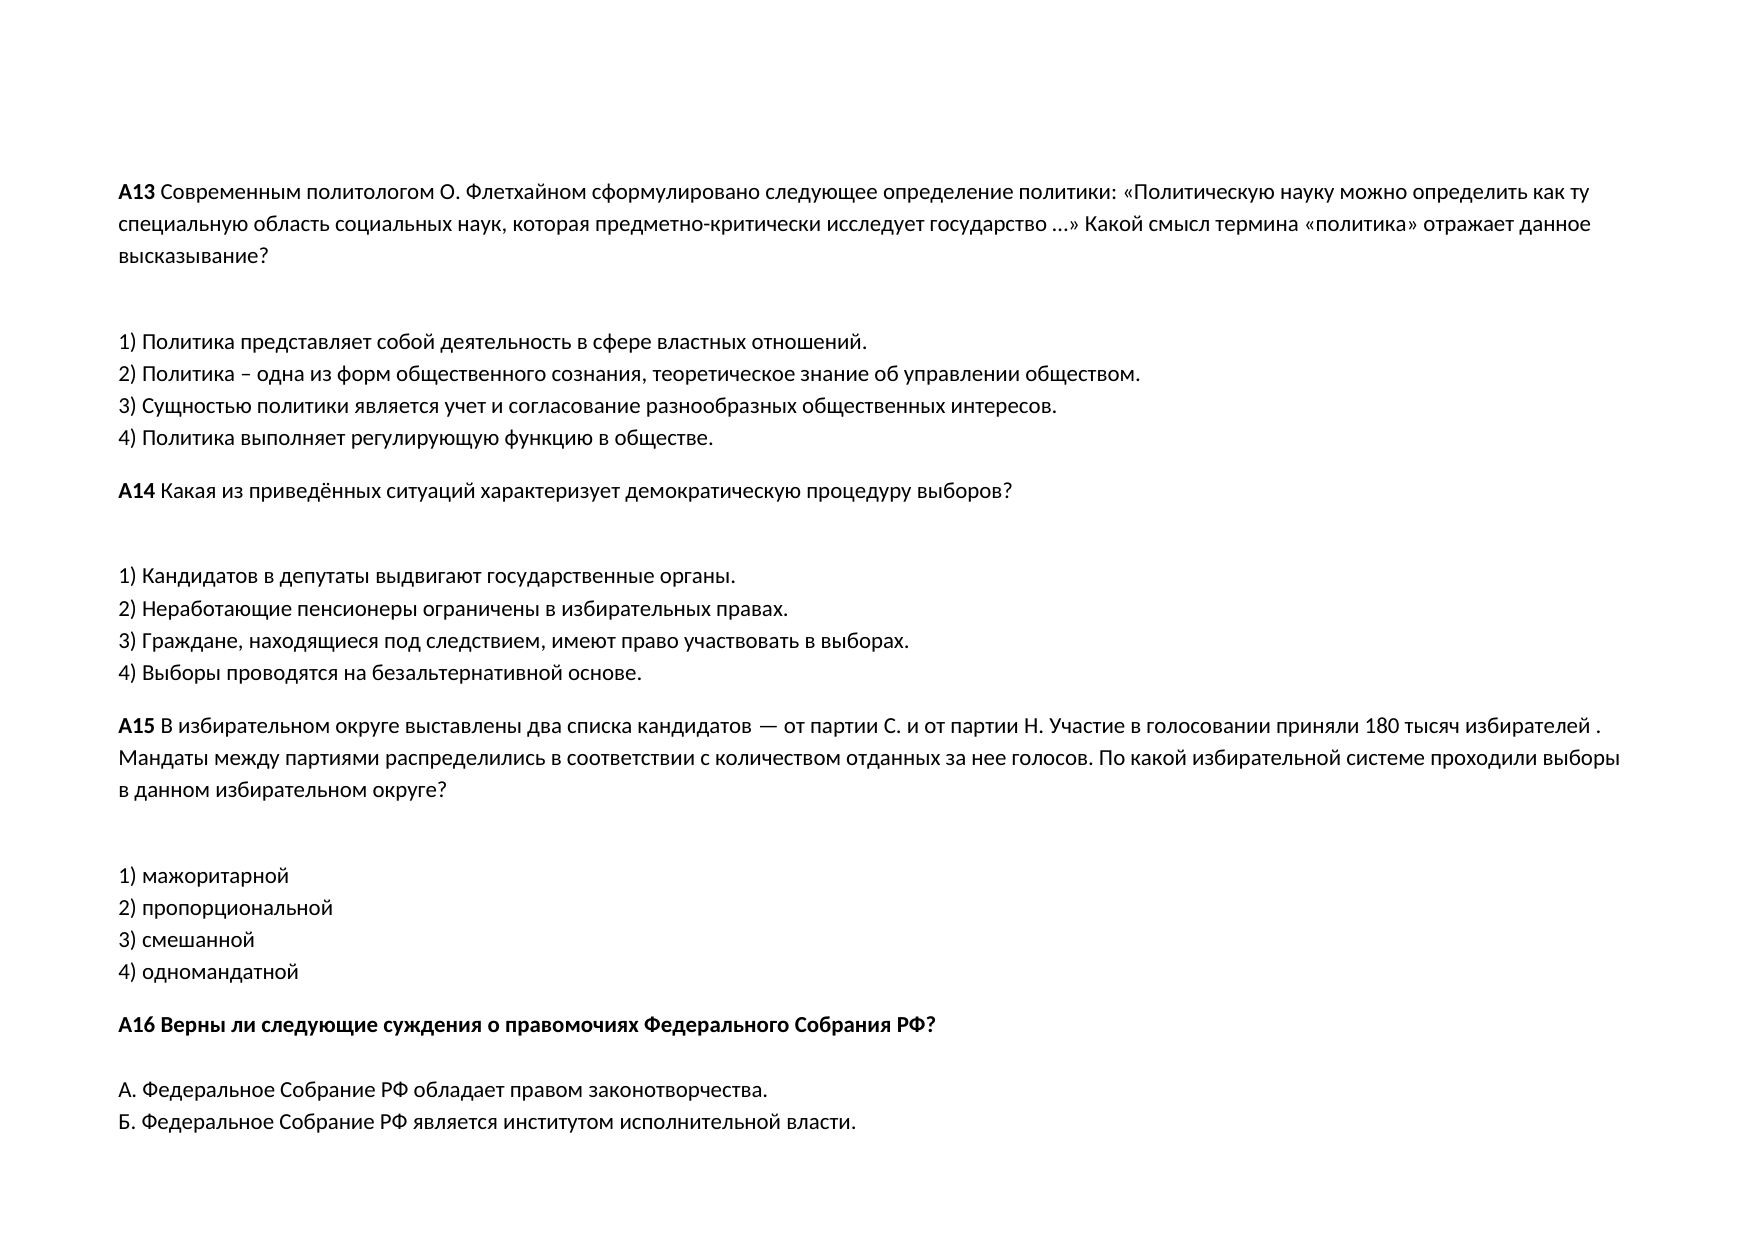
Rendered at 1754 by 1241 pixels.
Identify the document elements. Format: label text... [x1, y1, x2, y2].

text A14 Какая из приведённых ситуаций характеризует демократическую процедуру выборов? [118, 476, 1636, 504]
text 1) Кандидатов в депутаты выдвигают государственные органы. 2) Неработающие пенсионеры ограничены в избирательных правах. 3) Граждане, находящиеся под следствием, имеют право участвовать в выборах. 4) Выборы проводятся на безальтернативной основе. [118, 529, 1636, 686]
text A16 Верны ли следующие суждения о правомочиях Федерального Собрания РФ? А. Федеральное Собрание РФ обладает правом законотворчества. Б. Федеральное Собрание РФ является институтом исполнительной власти. [118, 1010, 1636, 1135]
text A13 Современным политологом О. Флетхайном сформулировано следующее определение политики: «Политическую науку можно определить как ту специальную область социальных наук, которая предметно-критически исследует государство …» Какой смысл термина «политика» отражает данное высказывание? [118, 177, 1636, 269]
text A15 В избирательном округе выставлены два списка кандидатов — от партии С. и от партии Н. Участие в голосовании приняли 180 тысяч избирателей . Мандаты между партиями распределились в соответствии с количеством отданных за нее голосов. По какой избирательной системе проходили выборы в данном избирательном округе? [118, 711, 1636, 803]
text 1) Политика представляет собой деятельность в сфере властных отношений. 2) Политика – одна из форм общественного сознания, теоретическое знание об управлении обществом. 3) Сущностью политики является учет и согласование разнообразных общественных интересов. 4) Политика выполняет регулирующую функцию в обществе. [118, 294, 1636, 451]
text 1) мажоритарной 2) пропорциональной 3) смешанной 4) одномандатной [118, 828, 1636, 985]
